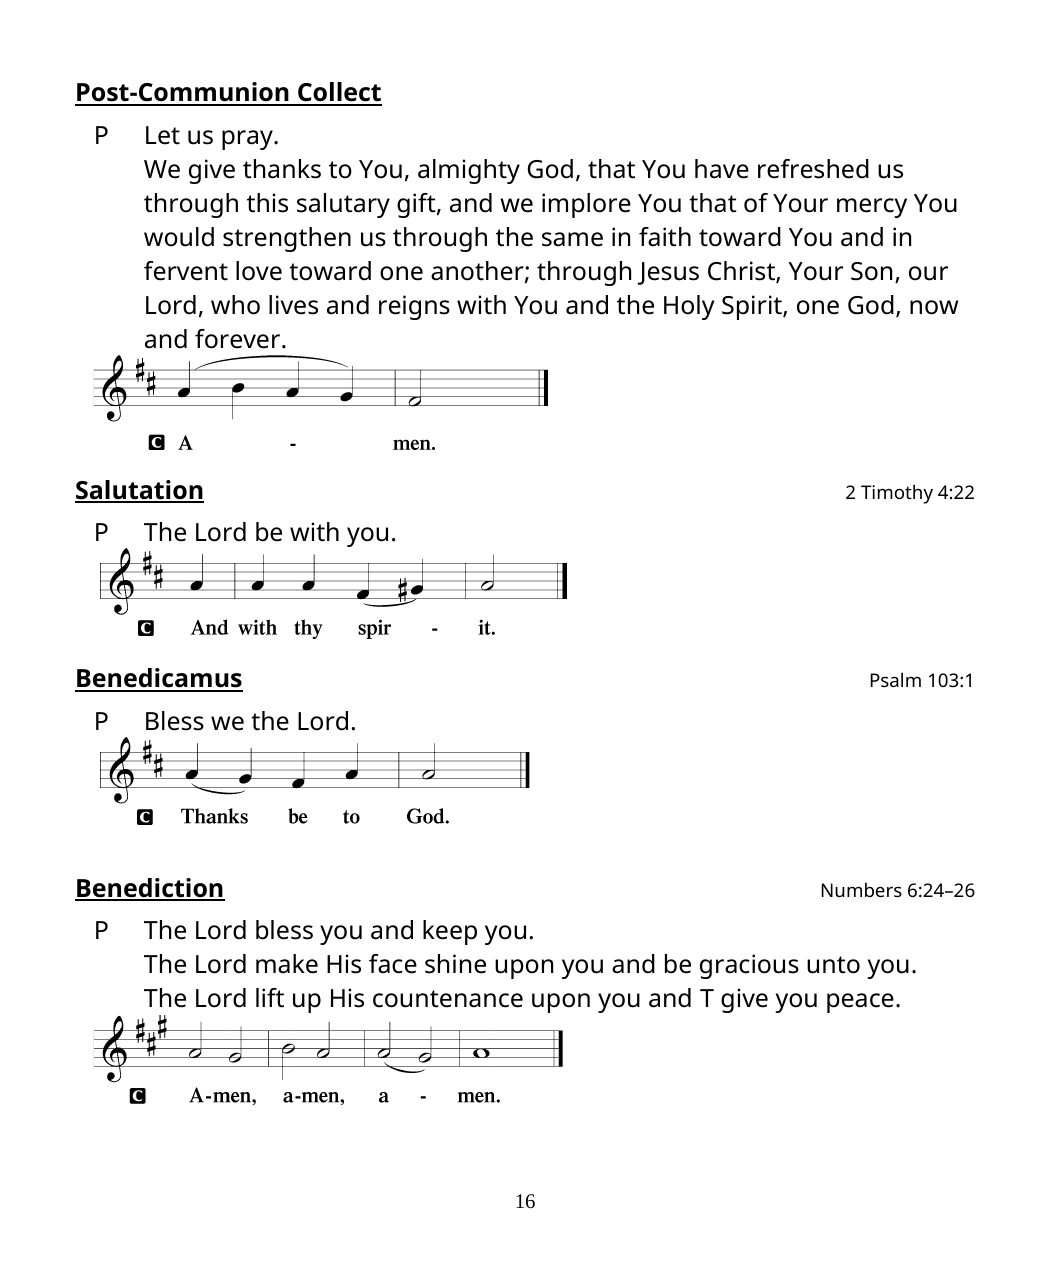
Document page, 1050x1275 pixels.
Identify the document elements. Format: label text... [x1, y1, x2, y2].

text We give thanks to You, almighty God, that You have refreshed us through this salutary gift, and we implore You that of Your mercy You would strengthen us through the same in faith toward You and in fervent love toward one another; through Jesus Christ, Your Son, our Lord, who lives and reigns with You and the Holy Spirit, one God, now and forever. [144, 151, 975, 356]
text Benediction Numbers 6:24–26 [75, 870, 975, 904]
text P The Lord bless you and keep you. [94, 913, 975, 947]
text The Lord lift up His countenance upon you and T give you peace. [144, 981, 975, 1015]
picture [93, 355, 548, 450]
text Salutation 2 Timothy 4:22 [75, 472, 975, 506]
text P Let us pray. [94, 117, 975, 151]
picture [100, 737, 530, 825]
text The Lord make His face shine upon you and be gracious unto you. [144, 947, 975, 981]
text P The Lord be with you. [94, 515, 975, 549]
picture [93, 1015, 563, 1105]
text P Bless we the Lord. [94, 703, 975, 737]
text Post-Communion Collect [75, 75, 975, 109]
text Benedicamus Psalm 103:1 [75, 661, 975, 695]
picture [100, 548, 567, 639]
